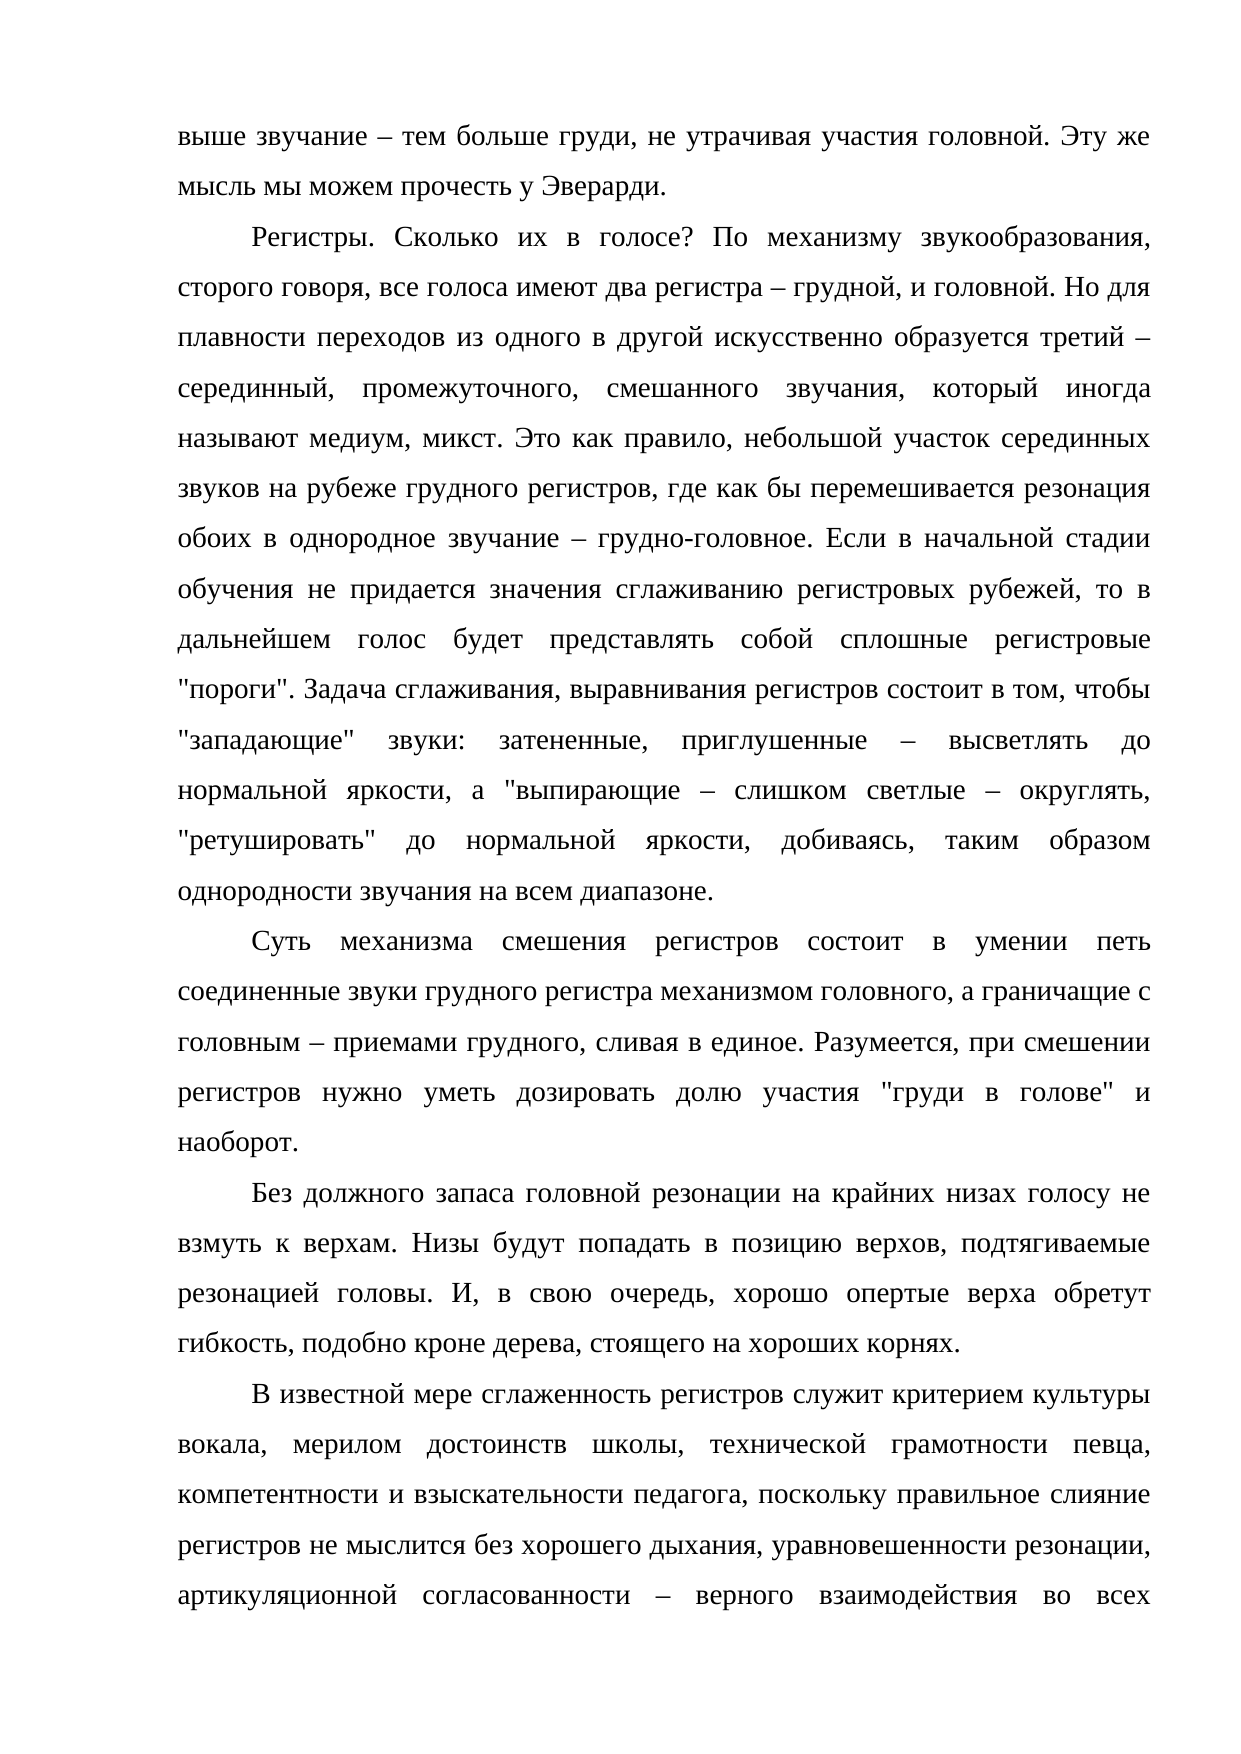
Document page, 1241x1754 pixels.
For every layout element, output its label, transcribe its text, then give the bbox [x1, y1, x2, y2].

text Без должного запаса головной резонации на крайних низах голосу не взмуть к верхам. Низы будут попадать в позицию верхов, подтягиваемые резонацией головы. И, в свою очередь, хорошо опертые верха обретут гибкость, подобно кроне дерева, стоящего на хороших корнях. [177, 1175, 1152, 1359]
text Суть механизма смешения регистров состоит в умении петь соединенные звуки грудного регистра механизмом головного, а граничащие с головным – приемами грудного, сливая в единое. Разумеется, при смешении регистров нужно уметь дозировать долю участия "груди в голове" и наоборот. [177, 923, 1152, 1158]
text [177, 1376, 1152, 1611]
text Регистры. Сколько их в голосе? По механизму звукообразования, сторого говоря, все голоса имеют два регистра – грудной, и головной. Но для плавности переходов из одного в другой искусственно образуется третий – серединный, промежуточного, смешанного звучания, который иногда называют медиум, микст. Это как правило, небольшой участок серединных звуков на рубеже грудного регистров, где как бы перемешивается резонация обоих в однородное звучание – грудно-головное. Если в начальной стадии обучения не придается значения сглаживанию регистровых рубежей, то в дальнейшем голос будет представлять собой сплошные регистровые "пороги". Задача сглаживания, выравнивания регистров состоит в том, чтобы "западающие" звуки: затененные, приглушенные – высветлять до нормальной яркости, а "выпирающие – слишком светлые – округлять, "ретушировать" до нормальной яркости, добиваясь, таким образом однородности звучания на всем диапазоне. [177, 219, 1152, 906]
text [177, 118, 1152, 202]
